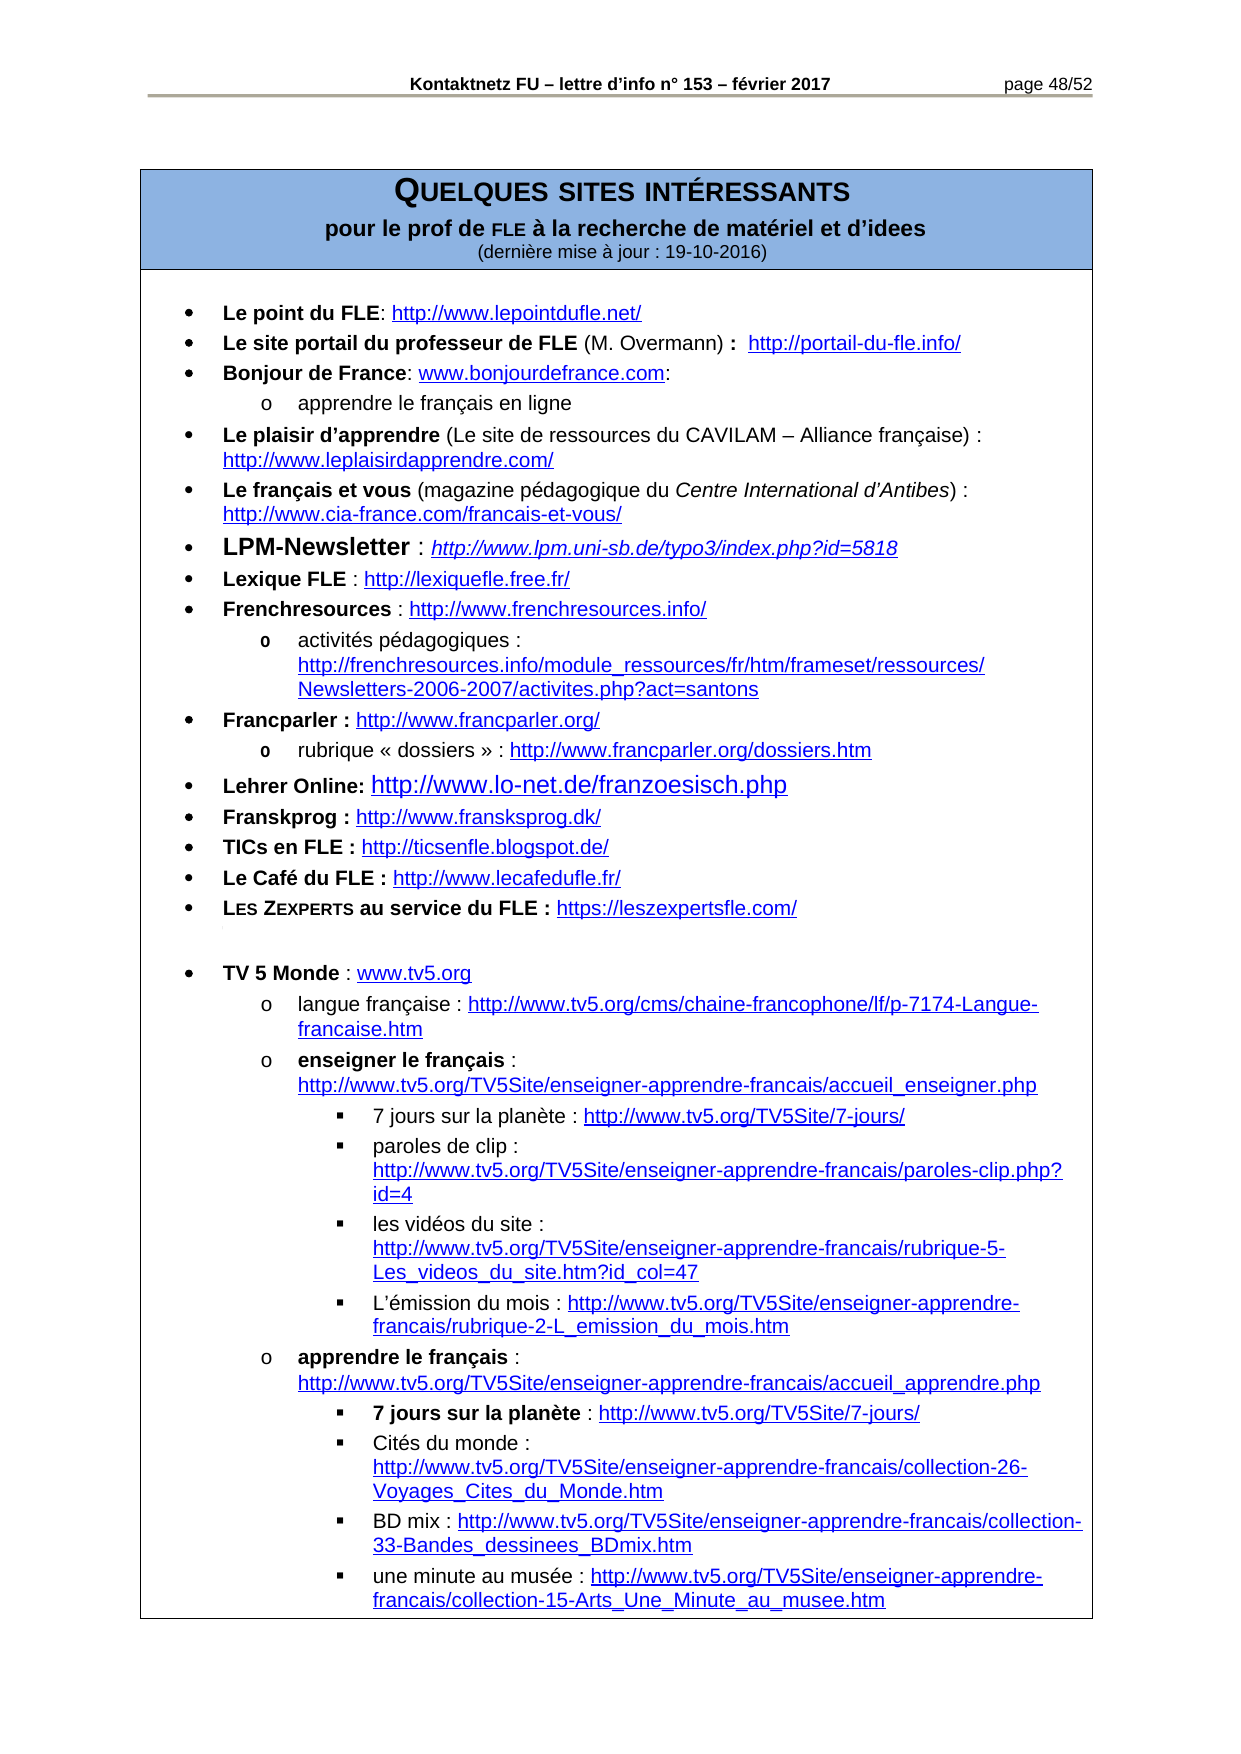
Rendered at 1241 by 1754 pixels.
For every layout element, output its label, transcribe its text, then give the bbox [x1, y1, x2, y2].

table_header Quelques sites intéressants pour le prof de fle à la recherche de matériel et d’idees (dernière mise à jour : 19-10-2016) [141, 170, 1092, 269]
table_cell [141, 270, 1092, 1618]
